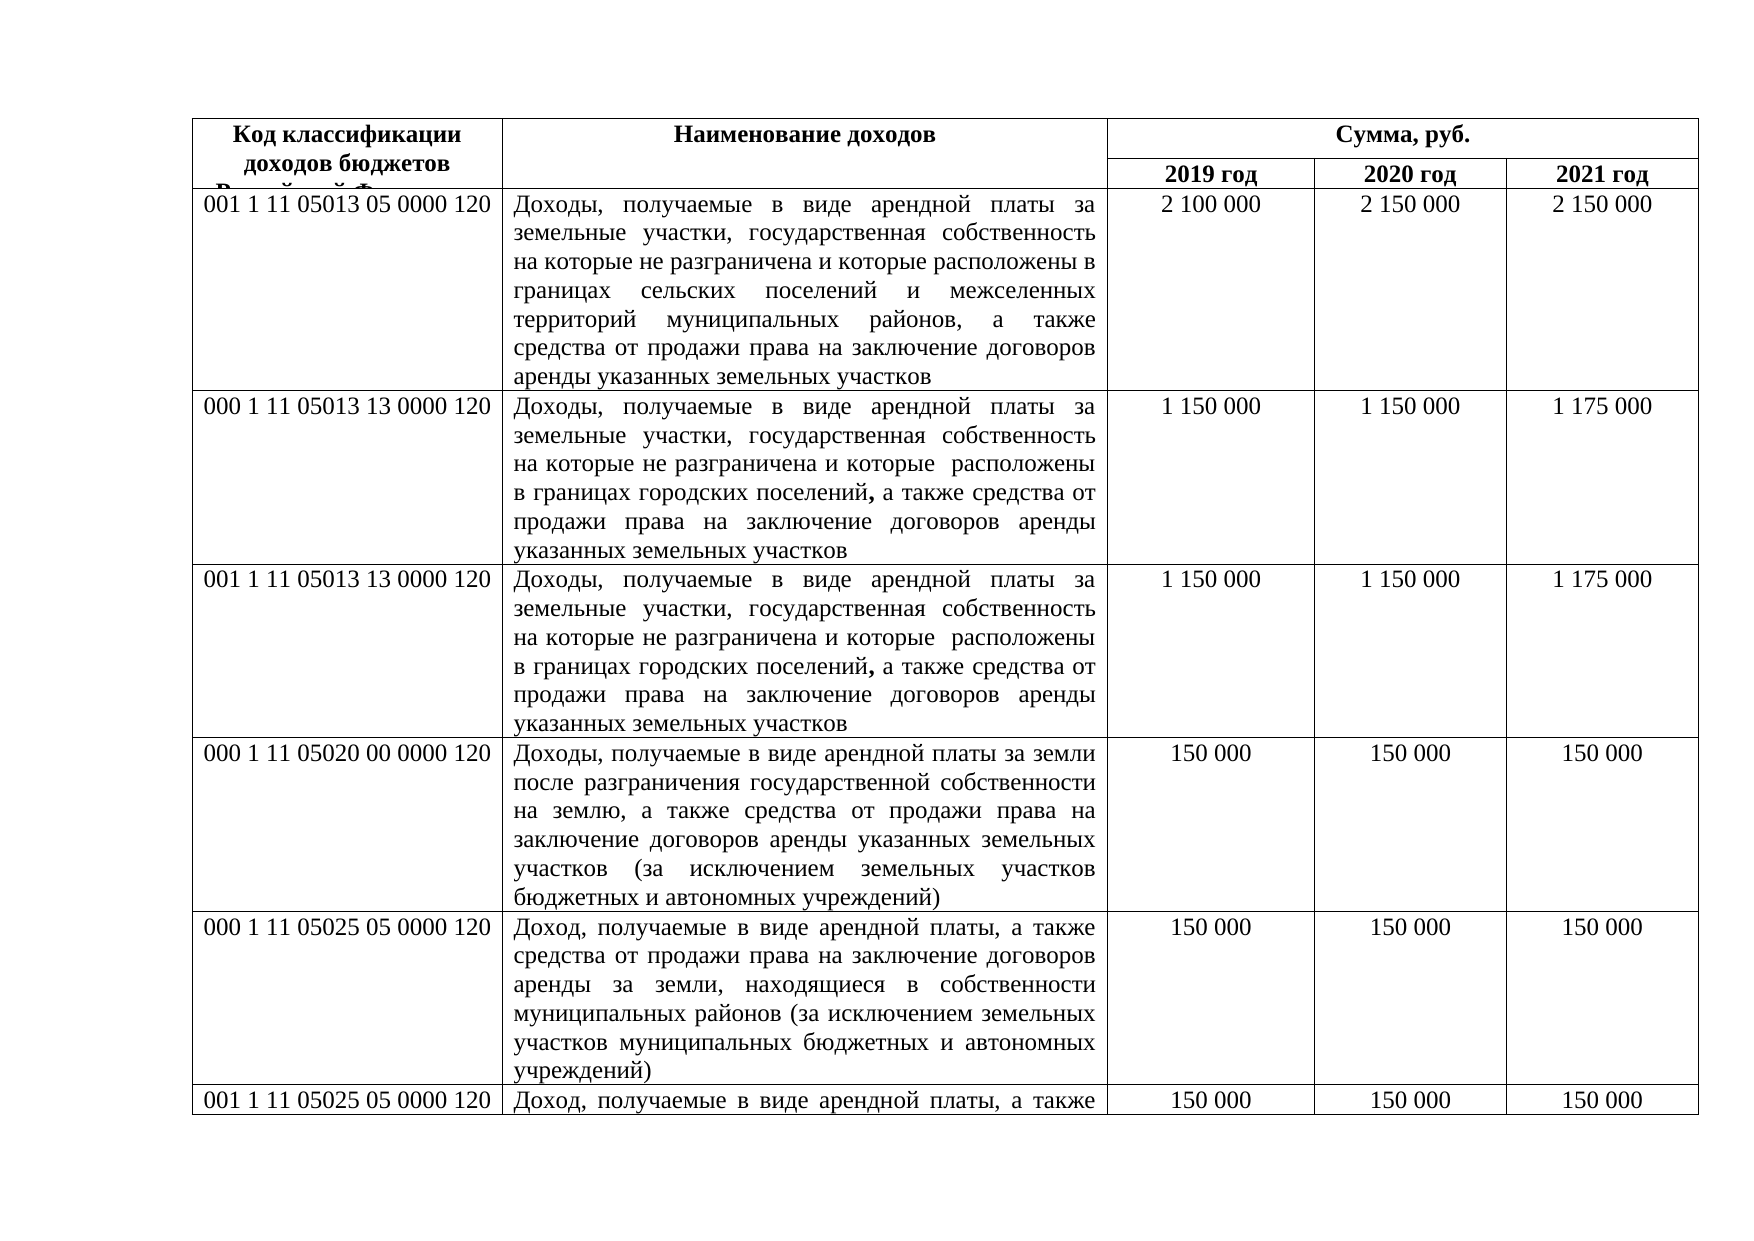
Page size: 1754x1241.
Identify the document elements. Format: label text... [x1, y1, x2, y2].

table_cell 1 150 000 [1108, 565, 1314, 737]
table_cell 150 000 [1315, 738, 1506, 911]
table_cell 150 000 [1108, 912, 1314, 1084]
table_cell 000 1 11 05020 00 0000 120 [193, 738, 502, 911]
table_cell 000 1 11 05013 13 0000 120 [193, 391, 502, 563]
table_cell 001 1 11 05013 13 0000 120 [193, 565, 502, 737]
table_cell 001 1 11 05025 05 0000 120 [193, 1085, 502, 1114]
table_cell 2021 год [1507, 159, 1698, 188]
table_cell 1 150 000 [1315, 565, 1506, 737]
table_cell 150 000 [1507, 738, 1698, 911]
table_cell 150 000 [1315, 1085, 1506, 1114]
table_cell 2020 год [1315, 159, 1506, 188]
table_cell Доходы, получаемые в виде арендной платы за земельные участки, государственная собственность на которые не разграничена и которые расположены в границах городских поселений, а также средства от продажи права на заключение договоров аренды указанных земельных участков [503, 565, 1107, 737]
table_cell Доходы, получаемые в виде арендной платы за земли после разграничения государственной собственности на землю, а также средства от продажи права на заключение договоров аренды указанных земельных участков (за исключением земельных участков бюджетных и автономных учреждений) [503, 738, 1107, 911]
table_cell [503, 1085, 1107, 1114]
table_cell 1 175 000 [1507, 391, 1698, 563]
table_cell 1 150 000 [1108, 391, 1314, 563]
table_cell 150 000 [1108, 738, 1314, 911]
table_cell 2019 год [1108, 159, 1314, 188]
table_header Сумма, руб. [1108, 119, 1698, 158]
table_cell Доходы, получаемые в виде арендной платы за земельные участки, государственная собственность на которые не разграничена и которые расположены в границах городских поселений, а также средства от продажи права на заключение договоров аренды указанных земельных участков [503, 391, 1107, 563]
table_cell 150 000 [1507, 1085, 1698, 1114]
table_cell 2 150 000 [1315, 189, 1506, 390]
table_cell 2 100 000 [1108, 189, 1314, 390]
table_cell 1 175 000 [1507, 565, 1698, 737]
table_cell 150 000 [1108, 1085, 1314, 1114]
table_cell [503, 189, 1107, 390]
table_cell 2 150 000 [1507, 189, 1698, 390]
table_cell 1 150 000 [1315, 391, 1506, 563]
table_header Наименование доходов [503, 119, 1107, 188]
table_cell 150 000 [1507, 912, 1698, 1084]
table_cell 000 1 11 05025 05 0000 120 [193, 912, 502, 1084]
table_header Код классификации доходов бюджетов Российской Федерации [193, 119, 502, 188]
table_cell 001 1 11 05013 05 0000 120 [193, 189, 502, 390]
table_cell 150 000 [1315, 912, 1506, 1084]
